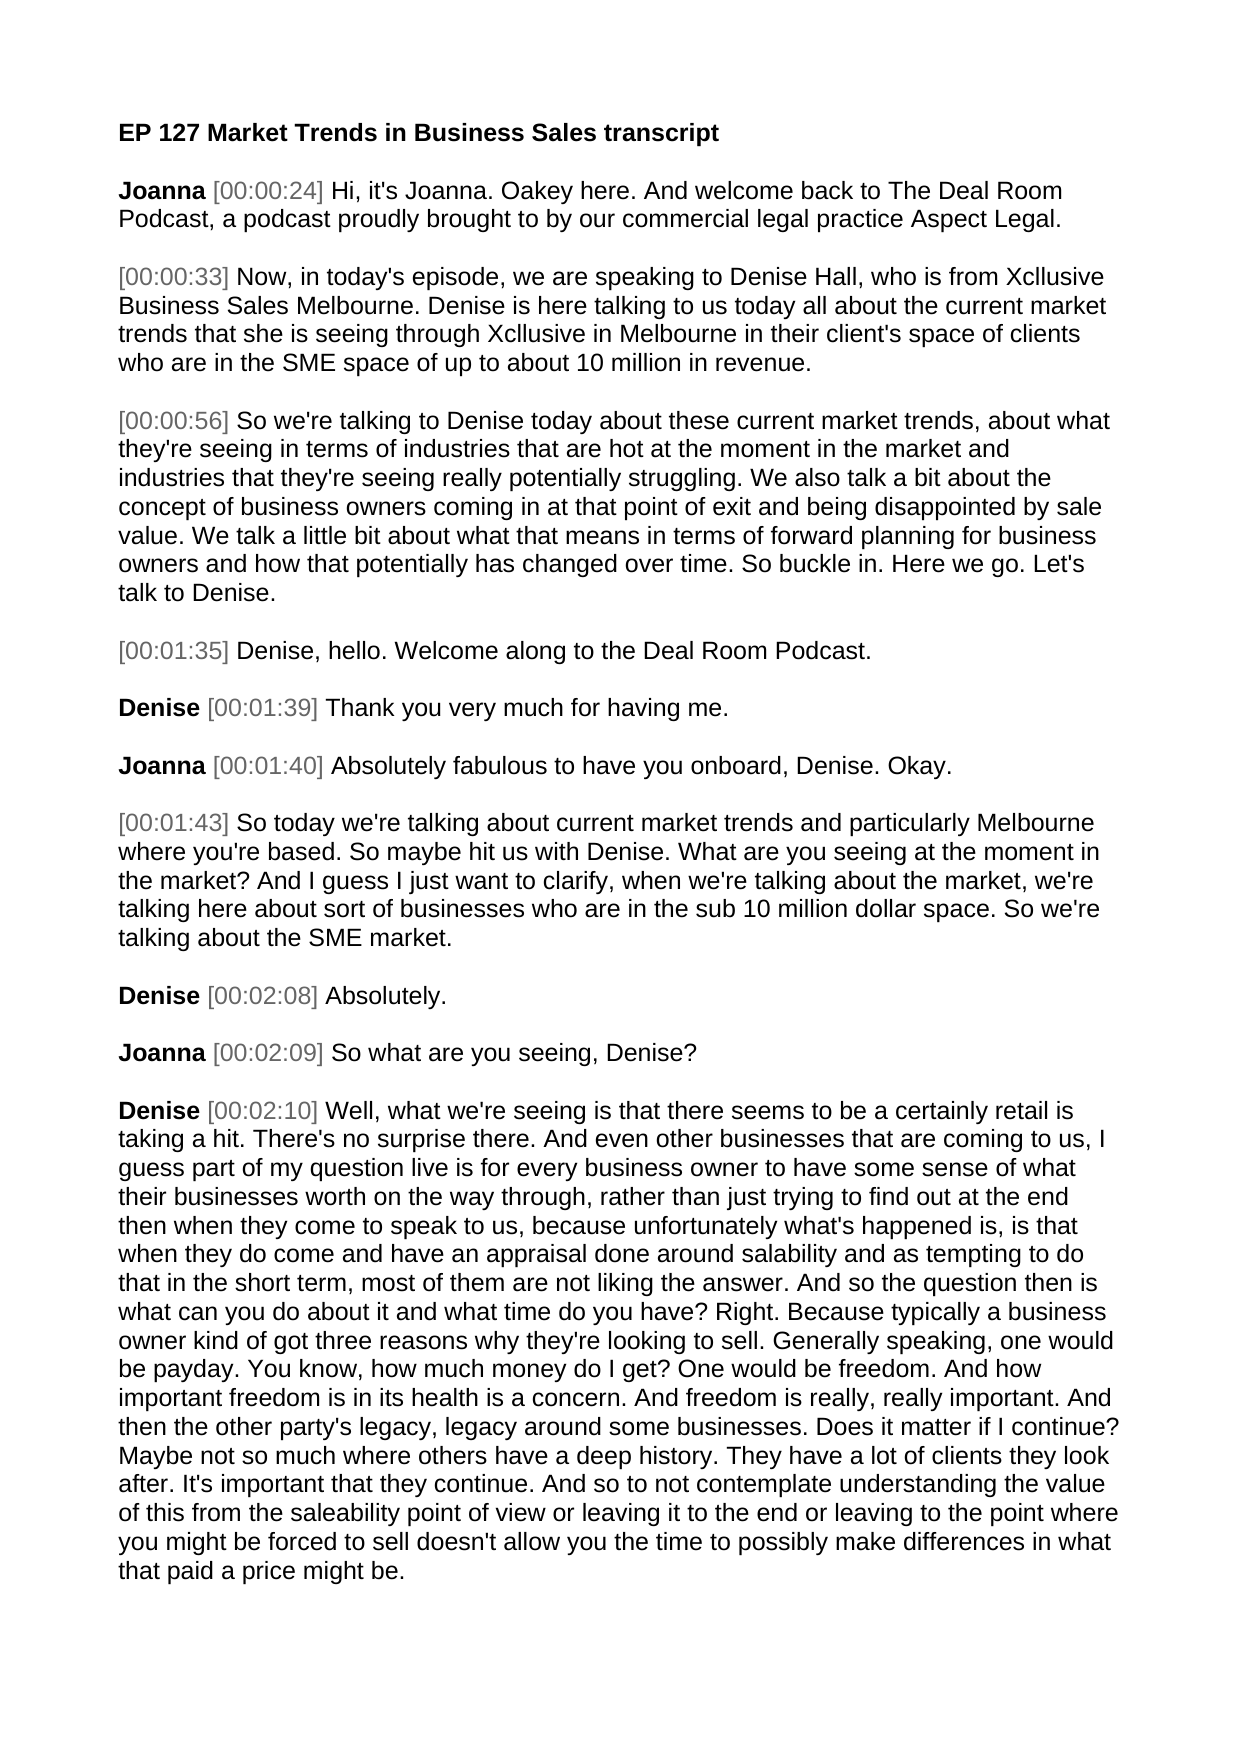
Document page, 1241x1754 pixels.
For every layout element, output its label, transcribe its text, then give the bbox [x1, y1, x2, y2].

text [00:00:56] So we're talking to Denise today about these current market trends, about what they're seeing in terms of industries that are hot at the moment in the market and industries that they're seeing really potentially struggling. We also talk a bit about the concept of business owners coming in at that point of exit and being disappointed by sale value. We talk a little bit about what that means in terms of forward planning for business owners and how that potentially has changed over time. So buckle in. Here we go. Let's talk to Denise. [118, 406, 1122, 607]
text Joanna [00:01:40] Absolutely fabulous to have you onboard, Denise. Okay. [118, 751, 1122, 779]
text [00:01:43] So today we're talking about current market trends and particularly Melbourne where you're based. So maybe hit us with Denise. What are you seeing at the moment in the market? And I guess I just want to clarify, when we're talking about the market, we're talking here about sort of businesses who are in the sub 10 million dollar space. So we're talking about the SME market. [118, 808, 1122, 952]
text Denise [00:02:10] Well, what we're seeing is that there seems to be a certainly retail is taking a hit. There's no surprise there. And even other businesses that are coming to us, I guess part of my question live is for every business owner to have some sense of what their businesses worth on the way through, rather than just trying to find out at the end then when they come to speak to us, because unfortunately what's happened is, is that when they do come and have an appraisal done around salability and as tempting to do that in the short term, most of them are not liking the answer. And so the question then is what can you do about it and what time do you have? Right. Because typically a business owner kind of got three reasons why they're looking to sell. Generally speaking, one would be payday. You know, how much money do I get? One would be freedom. And how important freedom is in its health is a concern. And freedom is really, really important. And then the other party's legacy, legacy around some businesses. Does it matter if I continue? Maybe not so much where others have a deep history. They have a lot of clients they look after. It's important that they continue. And so to not contemplate understanding the value of this from the saleability point of view or leaving it to the end or leaving to the point where you might be forced to sell doesn't allow you the time to possibly make differences in what that paid a price might be. [118, 1096, 1122, 1584]
text Joanna [00:00:24] Hi, it's Joanna. Oakey here. And welcome back to The Deal Room Podcast, a podcast proudly brought to by our commercial legal practice Aspect Legal. [118, 176, 1122, 233]
text EP 127 Market Trends in Business Sales transcript [118, 118, 1122, 147]
text [00:01:35] Denise, hello. Welcome along to the Deal Room Podcast. [118, 636, 1122, 664]
text Denise [00:01:39] Thank you very much for having me. [118, 693, 1122, 722]
text Joanna [00:02:09] So what are you seeing, Denise? [118, 1038, 1122, 1067]
text Denise [00:02:08] Absolutely. [118, 981, 1122, 1009]
text [00:00:33] Now, in today's episode, we are speaking to Denise Hall, who is from Xcllusive Business Sales Melbourne. Denise is here talking to us today all about the current market trends that she is seeing through Xcllusive in Melbourne in their client's space of clients who are in the SME space of up to about 10 million in revenue. [118, 262, 1122, 377]
